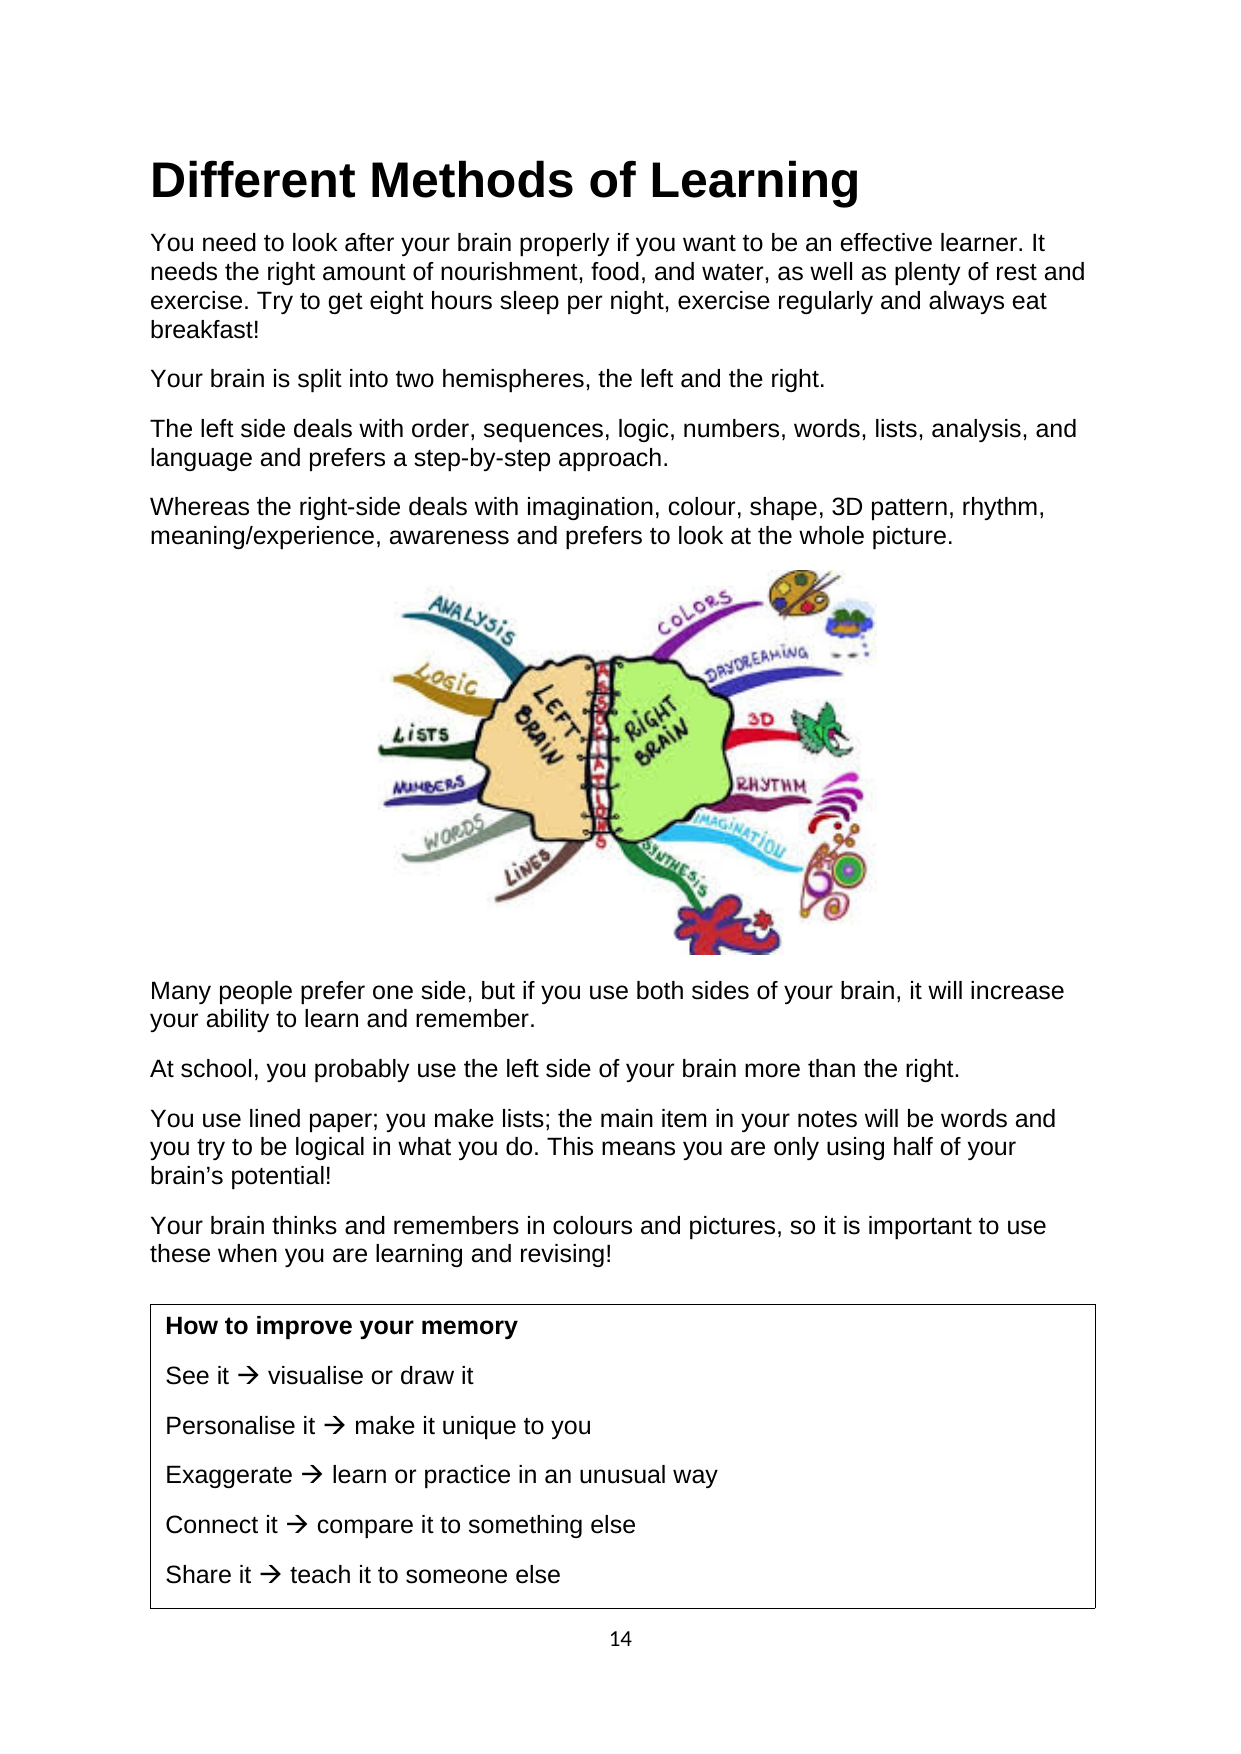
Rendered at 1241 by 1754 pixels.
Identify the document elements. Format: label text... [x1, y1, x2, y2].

text Your brain is split into two hemispheres, the left and the right. [150, 364, 1090, 393]
picture [363, 570, 877, 955]
text Your brain thinks and remembers in colours and pictures, so it is important to use these when you are learning and revising! [150, 1211, 1090, 1268]
text At school, you probably use the left side of your brain more than the right. [150, 1054, 1090, 1083]
text Many people prefer one side, but if you use both sides of your brain, it will increase your ability to learn and remember. [150, 976, 1090, 1033]
text Different Methods of Learning [150, 150, 1090, 207]
text The left side deals with order, sequences, logic, numbers, words, lists, analysis, and language and prefers a step-by-step approach. [150, 414, 1090, 471]
text Whereas the right-side deals with imagination, colour, shape, 3D pattern, rhythm, meaning/experience, awareness and prefers to look at the whole picture. [150, 492, 1090, 549]
text You need to look after your brain properly if you want to be an effective learner. It needs the right amount of nourishment, food, and water, as well as plenty of rest and exercise. Try to get eight hours sleep per night, exercise regularly and always eat breakfast! [150, 228, 1090, 343]
text You use lined paper; you make lists; the main item in your notes will be words and you try to be logical in what you do. This means you are only using half of your brain’s potential! [150, 1104, 1090, 1190]
